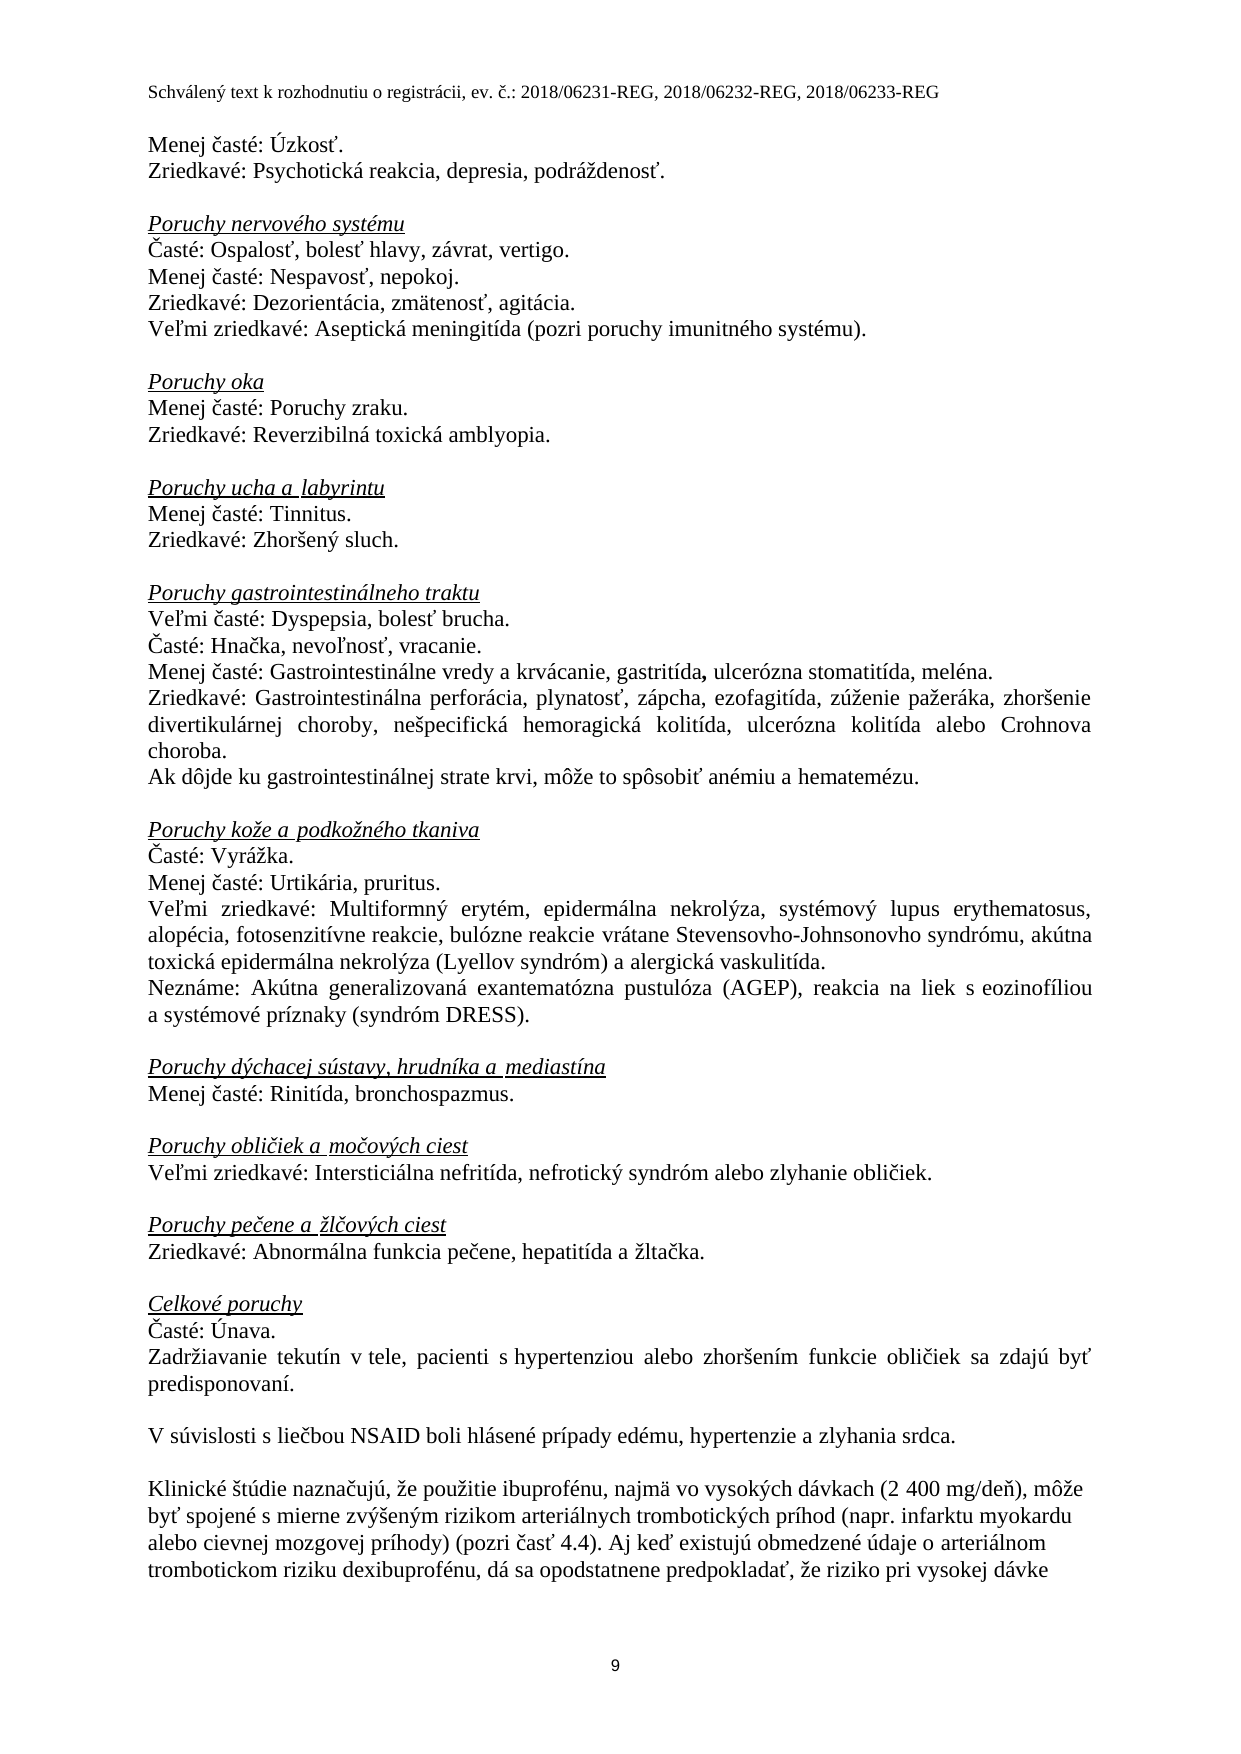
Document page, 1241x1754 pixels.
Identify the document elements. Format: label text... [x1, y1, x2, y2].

text Zriedkavé: Abnormálna funkcia pečene, hepatitída a žltačka. [148, 1238, 1092, 1264]
text Časté: Únava. [148, 1317, 1092, 1343]
text Menej časté: Poruchy zraku. [148, 394, 1092, 421]
text Časté: Vyrážka. [148, 842, 1092, 869]
text Celkové poruchy [148, 1291, 1092, 1317]
text Menej časté: Rinitída, bronchospazmus. [148, 1080, 1092, 1106]
text Veľmi zriedkavé: Multiformný erytém, epidermálna nekrolýza, systémový lupus erythematosus, alopécia, fotosenzitívne reakcie, bulózne reakcie vrátane Stevensovho-Johnsonovho syndrómu, akútna toxická epidermálna nekrolýza (Lyellov syndróm) a alergická vaskulitída. [148, 895, 1092, 974]
text Poruchy pečene a žlčových ciest [148, 1211, 1092, 1238]
text Poruchy ucha a labyrintu [148, 473, 1092, 500]
text Zriedkavé: Reverzibilná toxická amblyopia. [148, 421, 1092, 447]
text Ak dôjde ku gastrointestinálnej strate krvi, môže to spôsobiť anémiu a hematemézu. [148, 763, 1092, 790]
text Poruchy gastrointestinálneho traktu [148, 579, 1092, 605]
text Zriedkavé: Zhoršený sluch. [148, 526, 1092, 553]
text Menej časté: Nespavosť, nepokoj. [148, 263, 1092, 289]
text Menej časté: Tinnitus. [148, 500, 1092, 526]
text Časté: Hnačka, nevoľnosť, vracanie. [148, 632, 1092, 658]
text Zriedkavé: Psychotická reakcia, depresia, podráždenosť. [148, 157, 1092, 184]
text Menej časté: Gastrointestinálne vredy a krvácanie, gastritída, ulcerózna stomatitída, meléna. [148, 658, 1092, 684]
text Zriedkavé: Dezorientácia, zmätenosť, agitácia. [148, 289, 1092, 315]
text Zriedkavé: Gastrointestinálna perforácia, plynatosť, zápcha, ezofagitída, zúženie pažeráka, zhoršenie divertikulárnej choroby, nešpecifická hemoragická kolitída, ulcerózna kolitída alebo Crohnova choroba. [148, 684, 1092, 763]
text Menej časté: Úzkosť. [148, 131, 1092, 157]
text V súvislosti s liečbou NSAID boli hlásené prípady edému, hypertenzie a zlyhania srdca. [148, 1422, 1092, 1449]
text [148, 1475, 1092, 1583]
text Poruchy obličiek a močových ciest [148, 1132, 1092, 1159]
text Veľmi časté: Dyspepsia, bolesť brucha. [148, 605, 1092, 632]
text Poruchy dýchacej sústavy, hrudníka a mediastína [148, 1053, 1092, 1080]
text Menej časté: Urtikária, pruritus. [148, 869, 1092, 895]
text Časté: Ospalosť, bolesť hlavy, závrat, vertigo. [148, 236, 1092, 263]
text Veľmi zriedkavé: Intersticiálna nefritída, nefrotický syndróm alebo zlyhanie obličiek. [148, 1159, 1092, 1185]
text Veľmi zriedkavé: Aseptická meningitída (pozri poruchy imunitného systému). [148, 315, 1092, 342]
text Poruchy kože a podkožného tkaniva [148, 816, 1092, 842]
text Zadržiavanie tekutín v tele, pacienti s hypertenziou alebo zhoršením funkcie obličiek sa zdajú byť predisponovaní. [148, 1343, 1092, 1396]
text Poruchy oka [148, 368, 1092, 394]
text Neznáme: Akútna generalizovaná exantematózna pustulóza (AGEP), reakcia na liek s eozinofíliou a systémové príznaky (syndróm DRESS). [148, 974, 1092, 1027]
text Poruchy nervového systému [148, 210, 1092, 236]
